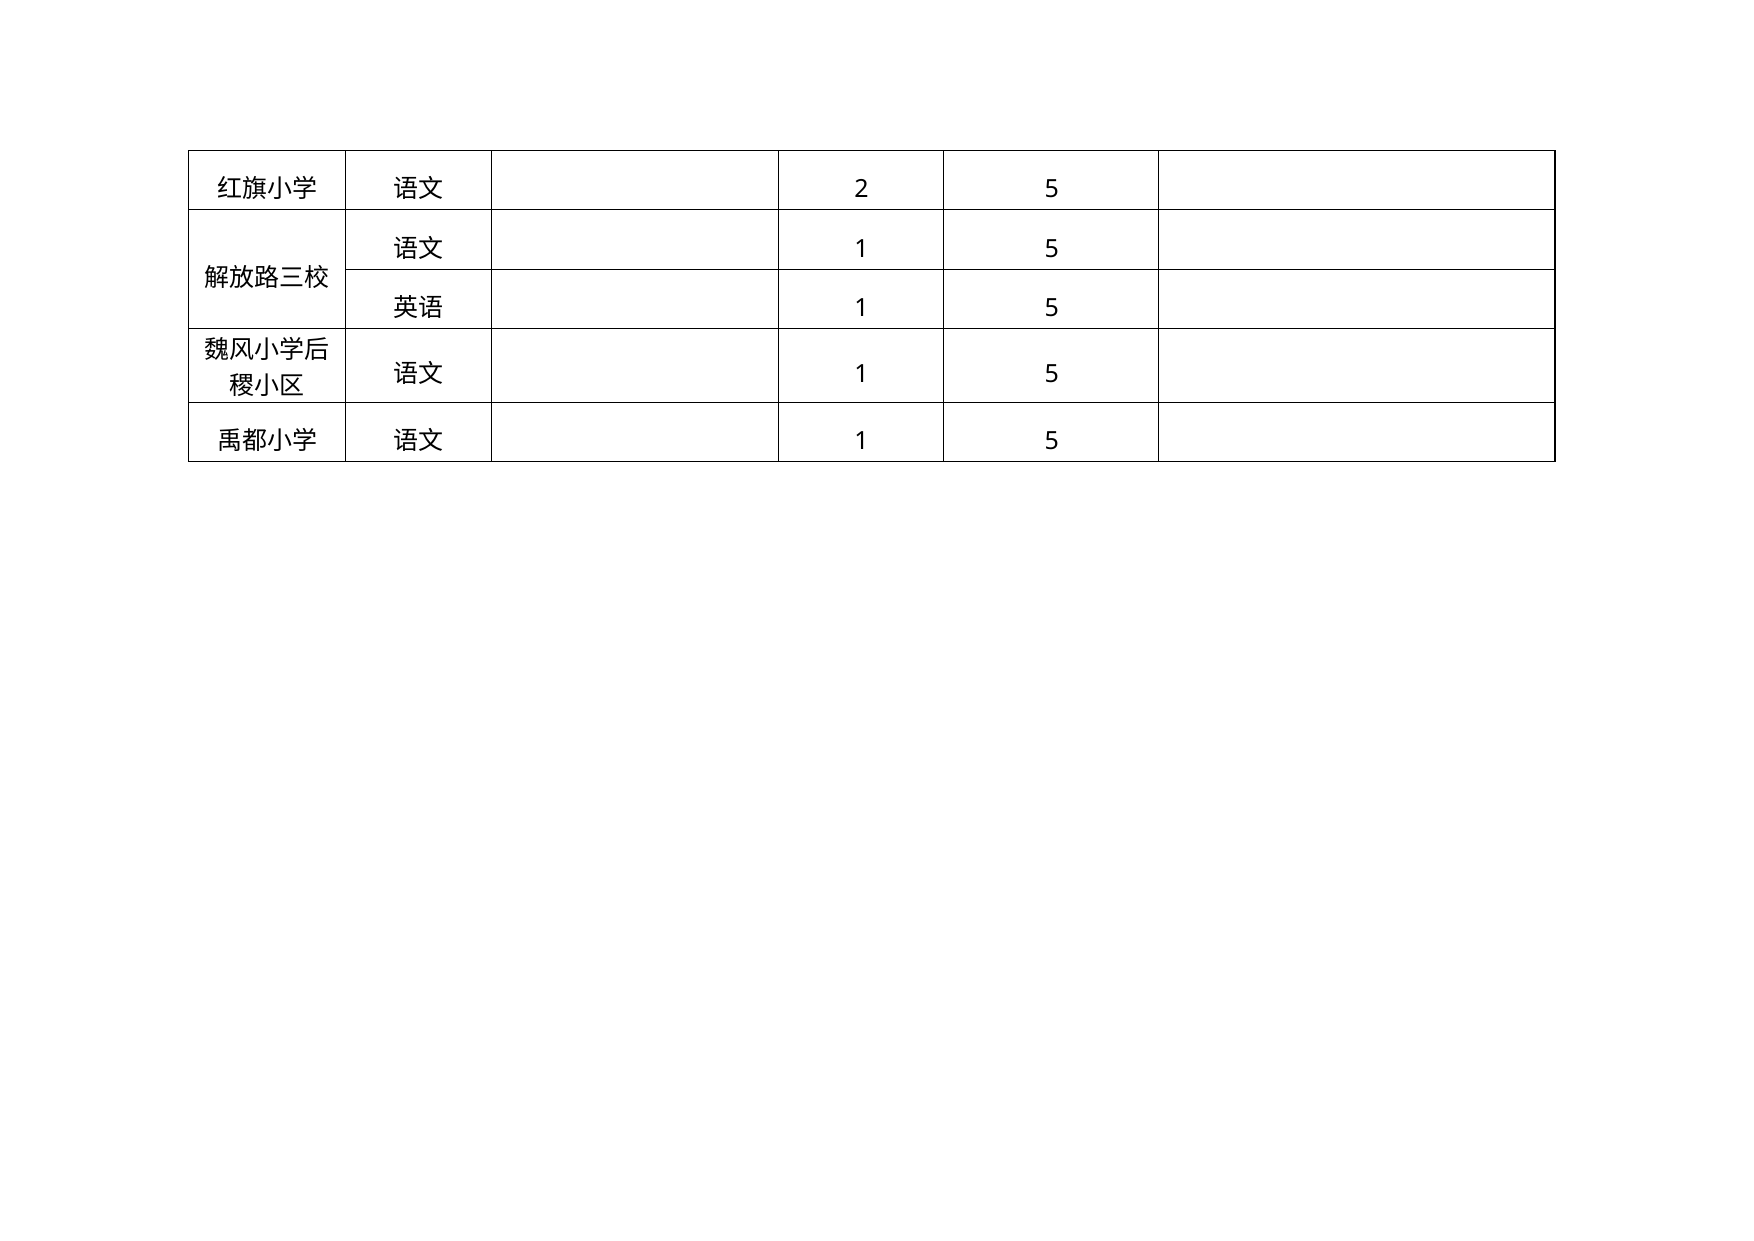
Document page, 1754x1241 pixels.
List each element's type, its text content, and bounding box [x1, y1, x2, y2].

table_cell [492, 403, 778, 461]
table_cell 禹都小学 [189, 403, 345, 461]
table_cell [492, 270, 778, 328]
table_cell [1159, 210, 1554, 269]
table_cell 魏风小学后稷小区 [189, 329, 345, 402]
table_cell 2 [779, 151, 943, 209]
table_cell 5 [944, 151, 1158, 209]
table_cell 语文 [346, 210, 491, 269]
table_cell [1159, 151, 1554, 209]
table_cell [1159, 403, 1554, 461]
table_cell [492, 151, 778, 209]
table_cell 解放路三校 [189, 210, 345, 328]
table_cell [492, 329, 778, 402]
table_cell 语文 [346, 151, 491, 209]
table_cell 语文 [346, 403, 491, 461]
table_cell [1159, 329, 1554, 402]
table_cell 5 [944, 329, 1158, 402]
table_cell 语文 [346, 329, 491, 402]
table_cell 1 [779, 403, 943, 461]
table_cell 红旗小学 [189, 151, 345, 209]
table_cell 5 [944, 270, 1158, 328]
table_cell 5 [944, 403, 1158, 461]
table_cell 1 [779, 270, 943, 328]
table_cell 1 [779, 210, 943, 269]
table_cell [492, 210, 778, 269]
table_cell 英语 [346, 270, 491, 328]
table_cell [1159, 270, 1554, 328]
table_cell 5 [944, 210, 1158, 269]
table_cell 1 [779, 329, 943, 402]
